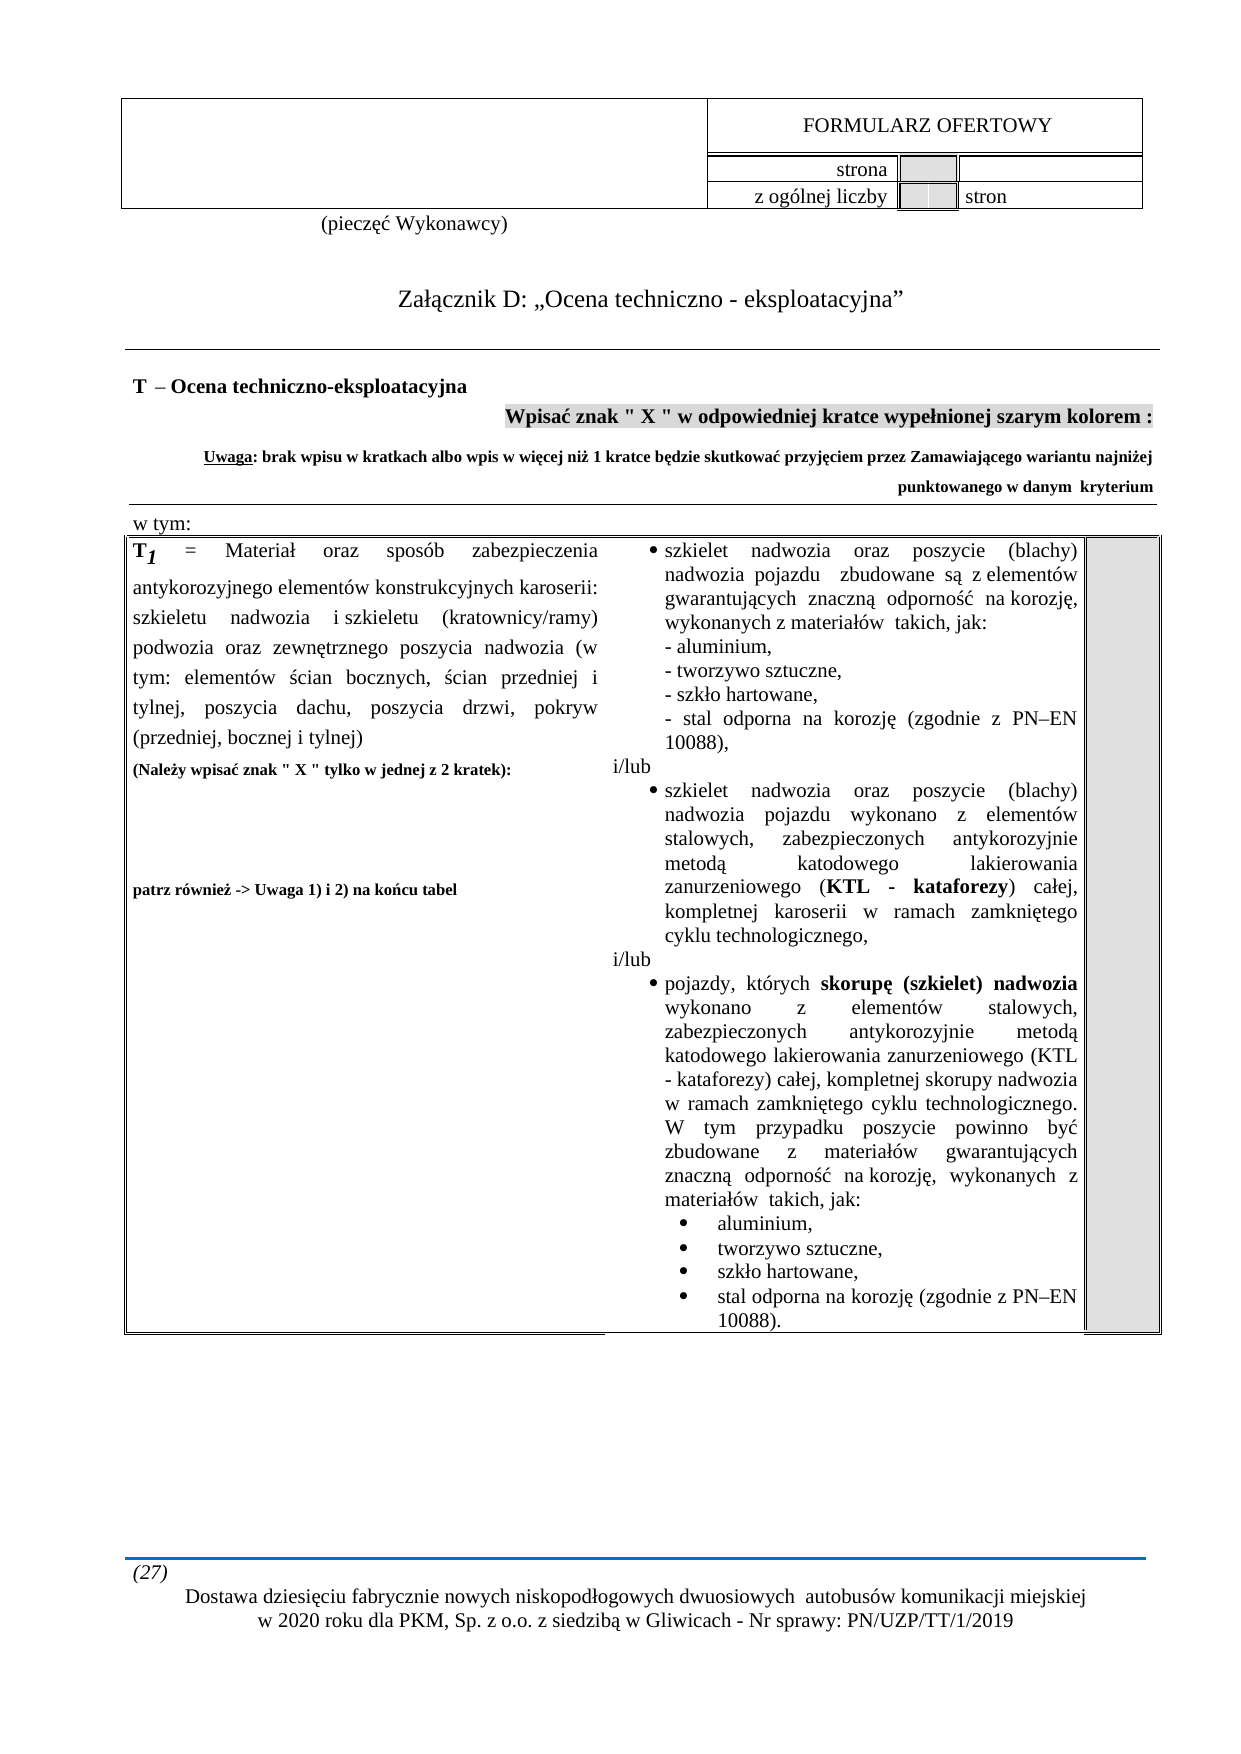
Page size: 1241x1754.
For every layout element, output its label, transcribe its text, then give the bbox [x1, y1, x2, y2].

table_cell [127, 536, 605, 1332]
table_cell Wpisać znak " X " w odpowiedniej kratce wypełnionej szarym kolorem : Uwaga: brak wpisu w kratkach albo wpis w więcej niż 1 kratce będzie skutkować przyjęciem przez Zamawiającego wariantu najniżej punktowanego w danym kryterium [125, 399, 1160, 503]
table_header T – Ocena techniczno-eksploatacyjna [125, 350, 1160, 398]
table_cell [1085, 535, 1160, 1332]
table_cell w tym: [125, 504, 1160, 534]
title Załącznik D: „Ocena techniczno - eksploatacyjna” [118, 284, 1146, 313]
table_cell szkielet nadwozia oraz poszycie (blachy) nadwozia pojazdu zbudowane są z elementów gwarantujących znaczną odporność na korozję, wykonanych z materiałów takich, jak: - aluminium, - tworzywo sztuczne, - szkło hartowane, - stal odporna na korozję (zgodnie z PN–EN 10088), i/lub szkielet nadwozia oraz poszycie (blachy) nadwozia pojazdu wykonano z elementów stalowych, zabezpieczonych antykorozyjnie metodą katodowego lakierowania zanurzeniowego (KTL - kataforezy) całej, kompletnej karoserii w ramach zamkniętego cyklu technologicznego, i/lub pojazdy, których skorupę (szkielet) nadwozia wykonano z elementów stalowych, zabezpieczonych antykorozyjnie metodą katodowego lakierowania zanurzeniowego (KTL - kataforezy) całej, kompletnej skorupy nadwozia w ramach zamkniętego cyklu technologicznego. W tym przypadku poszycie powinno być zbudowane z materiałów gwarantujących znaczną odporność na korozję, wykonanych z materiałów takich, jak: aluminium, tworzywo sztuczne, szkło hartowane, stal odporna na korozję (zgodnie z PN–EN 10088). [605, 538, 1085, 1332]
